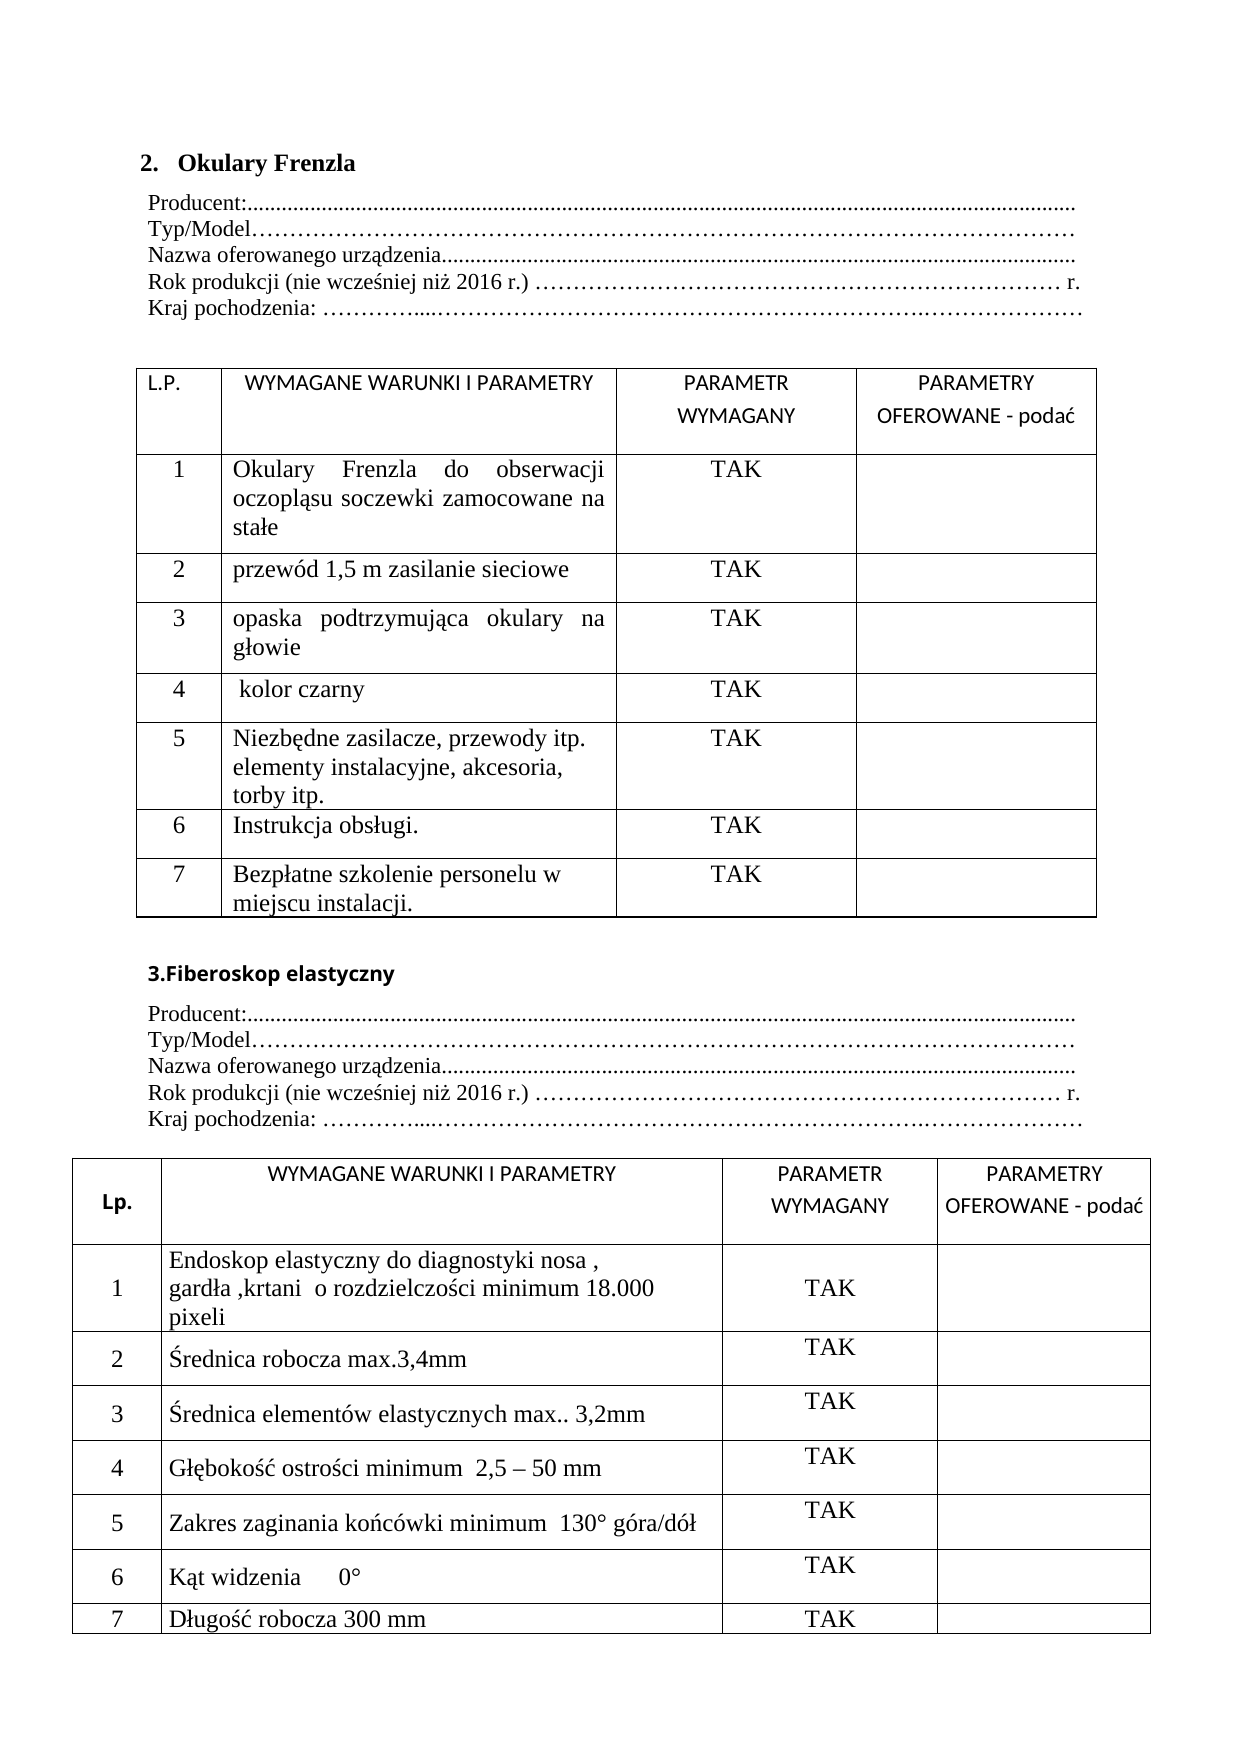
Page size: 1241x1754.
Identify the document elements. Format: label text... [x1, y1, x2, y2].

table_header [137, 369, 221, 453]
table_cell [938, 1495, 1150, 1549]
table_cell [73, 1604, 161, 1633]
text 3.Fiberoskop elastyczny [148, 959, 1093, 987]
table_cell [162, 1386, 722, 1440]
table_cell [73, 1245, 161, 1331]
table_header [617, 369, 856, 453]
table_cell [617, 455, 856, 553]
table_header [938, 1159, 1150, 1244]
text Producent:................................................................................................................................................. [148, 999, 1093, 1026]
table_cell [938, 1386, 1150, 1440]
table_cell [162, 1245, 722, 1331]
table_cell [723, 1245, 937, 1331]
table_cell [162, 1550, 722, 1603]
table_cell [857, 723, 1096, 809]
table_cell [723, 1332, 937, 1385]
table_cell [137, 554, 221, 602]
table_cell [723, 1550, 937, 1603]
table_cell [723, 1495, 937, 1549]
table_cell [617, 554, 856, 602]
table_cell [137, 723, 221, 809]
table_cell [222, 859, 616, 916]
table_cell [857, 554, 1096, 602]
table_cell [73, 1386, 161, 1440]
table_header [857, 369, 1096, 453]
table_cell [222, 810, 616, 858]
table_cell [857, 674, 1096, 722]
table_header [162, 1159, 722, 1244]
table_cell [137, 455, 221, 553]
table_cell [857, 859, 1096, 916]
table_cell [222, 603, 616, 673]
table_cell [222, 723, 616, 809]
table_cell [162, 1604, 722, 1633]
text Rok produkcji (nie wcześniej niż 2016 r.) …………………………………………………………… r. Kraj pochodzenia: …………....……………………………………………………….………………… [148, 1079, 1093, 1131]
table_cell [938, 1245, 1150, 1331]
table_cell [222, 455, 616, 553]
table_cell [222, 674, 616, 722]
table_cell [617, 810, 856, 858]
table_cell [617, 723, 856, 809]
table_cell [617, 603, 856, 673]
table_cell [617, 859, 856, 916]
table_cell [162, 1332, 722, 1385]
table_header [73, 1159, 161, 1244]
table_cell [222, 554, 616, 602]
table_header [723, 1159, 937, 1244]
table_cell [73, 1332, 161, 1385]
text Rok produkcji (nie wcześniej niż 2016 r.) …………………………………………………………… r. Kraj pochodzenia: …………....……………………………………………………….………………… [148, 268, 1093, 321]
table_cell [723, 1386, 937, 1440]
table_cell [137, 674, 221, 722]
text Nazwa oferowanego urządzenia............................................................................................................... [148, 242, 1093, 268]
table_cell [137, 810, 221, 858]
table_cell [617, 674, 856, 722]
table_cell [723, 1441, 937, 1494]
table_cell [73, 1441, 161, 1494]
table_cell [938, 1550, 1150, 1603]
text Nazwa oferowanego urządzenia............................................................................................................... [148, 1052, 1093, 1079]
text Typ/Model……………………………………………………………………………………………… [148, 1026, 1093, 1052]
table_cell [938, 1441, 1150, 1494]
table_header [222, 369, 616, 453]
text Producent:................................................................................................................................................. [148, 189, 1093, 215]
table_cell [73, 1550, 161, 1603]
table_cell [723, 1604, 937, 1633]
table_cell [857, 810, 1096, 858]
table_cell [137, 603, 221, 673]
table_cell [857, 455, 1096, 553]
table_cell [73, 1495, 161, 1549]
list Okulary Frenzla [140, 148, 1093, 176]
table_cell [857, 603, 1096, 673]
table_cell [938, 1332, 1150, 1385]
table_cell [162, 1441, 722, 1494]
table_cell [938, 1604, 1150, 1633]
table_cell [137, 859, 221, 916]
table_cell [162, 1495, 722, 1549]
text Typ/Model……………………………………………………………………………………………… [148, 215, 1093, 242]
